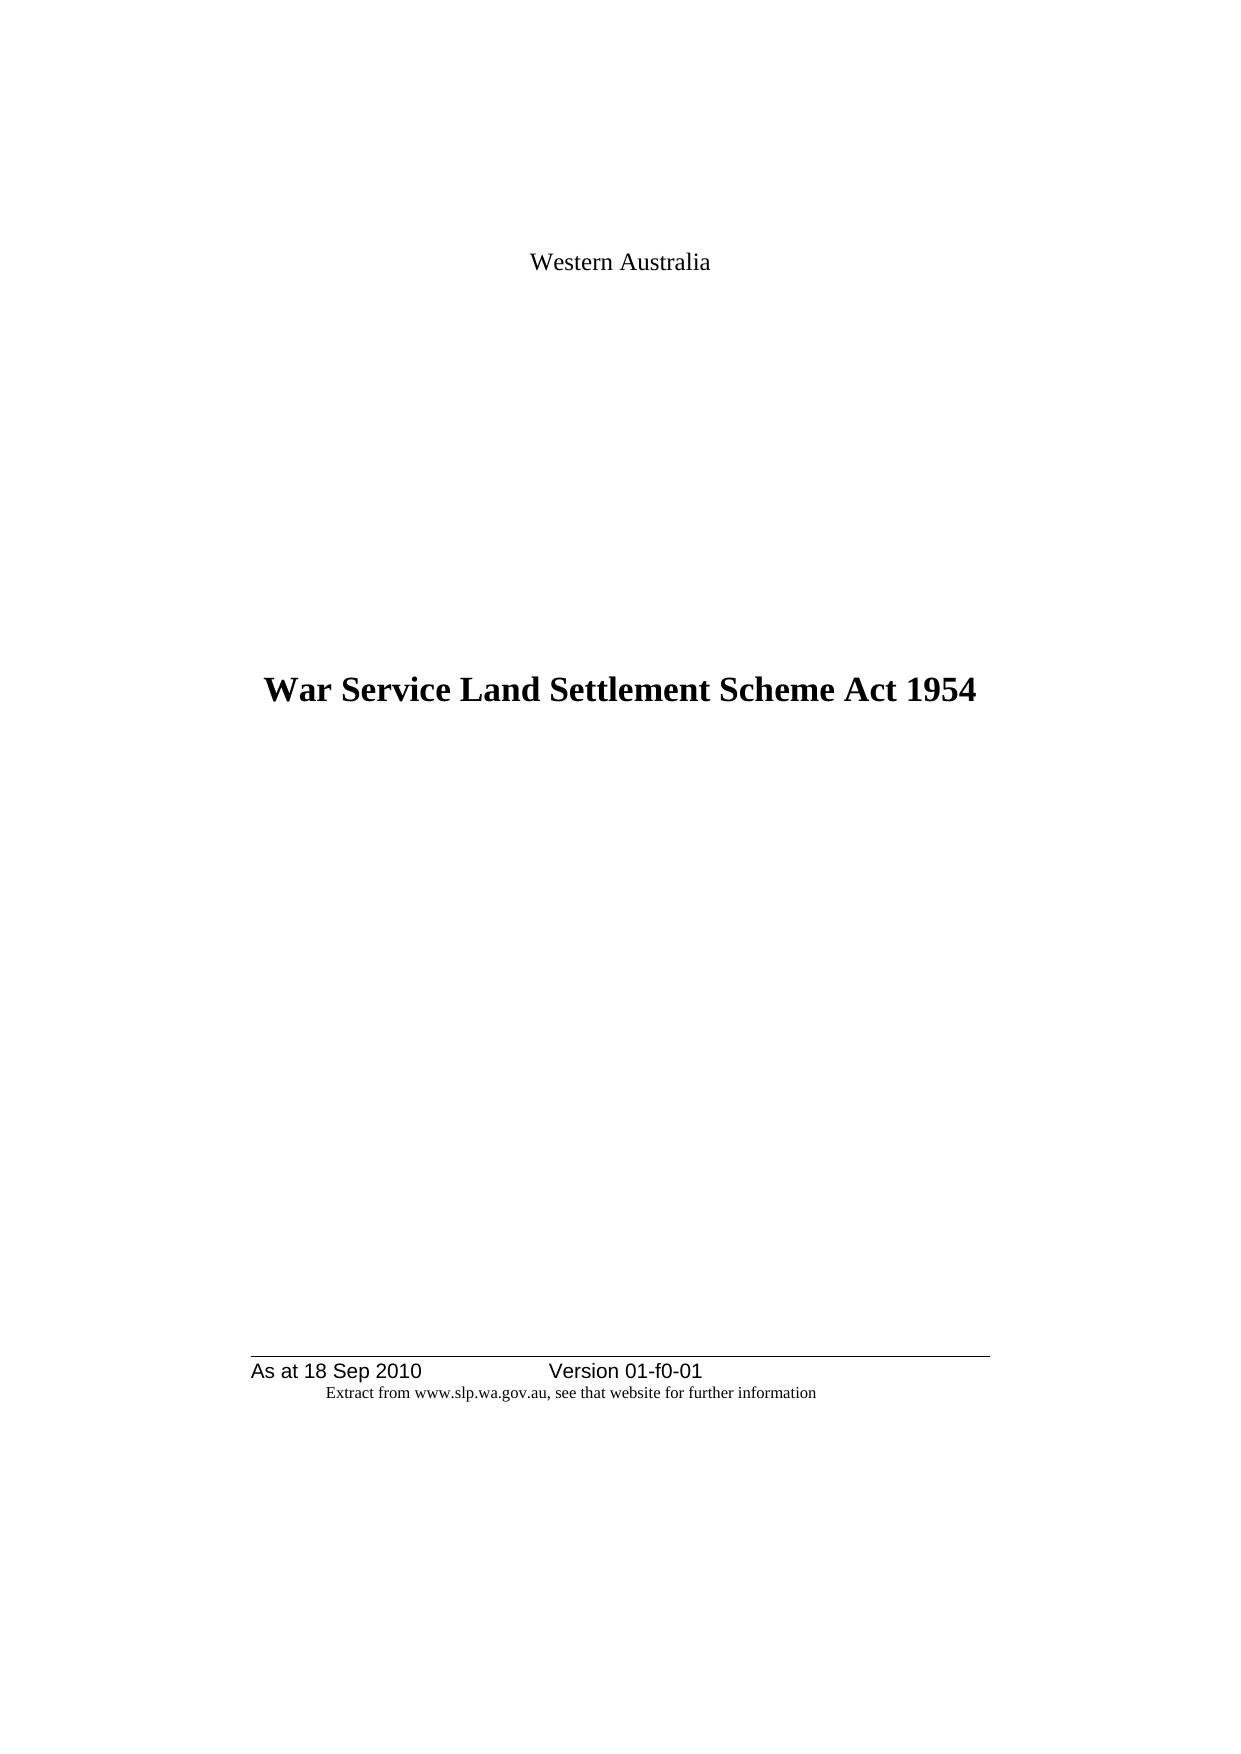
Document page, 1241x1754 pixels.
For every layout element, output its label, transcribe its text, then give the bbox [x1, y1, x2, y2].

text War Service Land Settlement Scheme Act 1954 [251, 668, 990, 709]
text Western Australia [251, 247, 990, 276]
